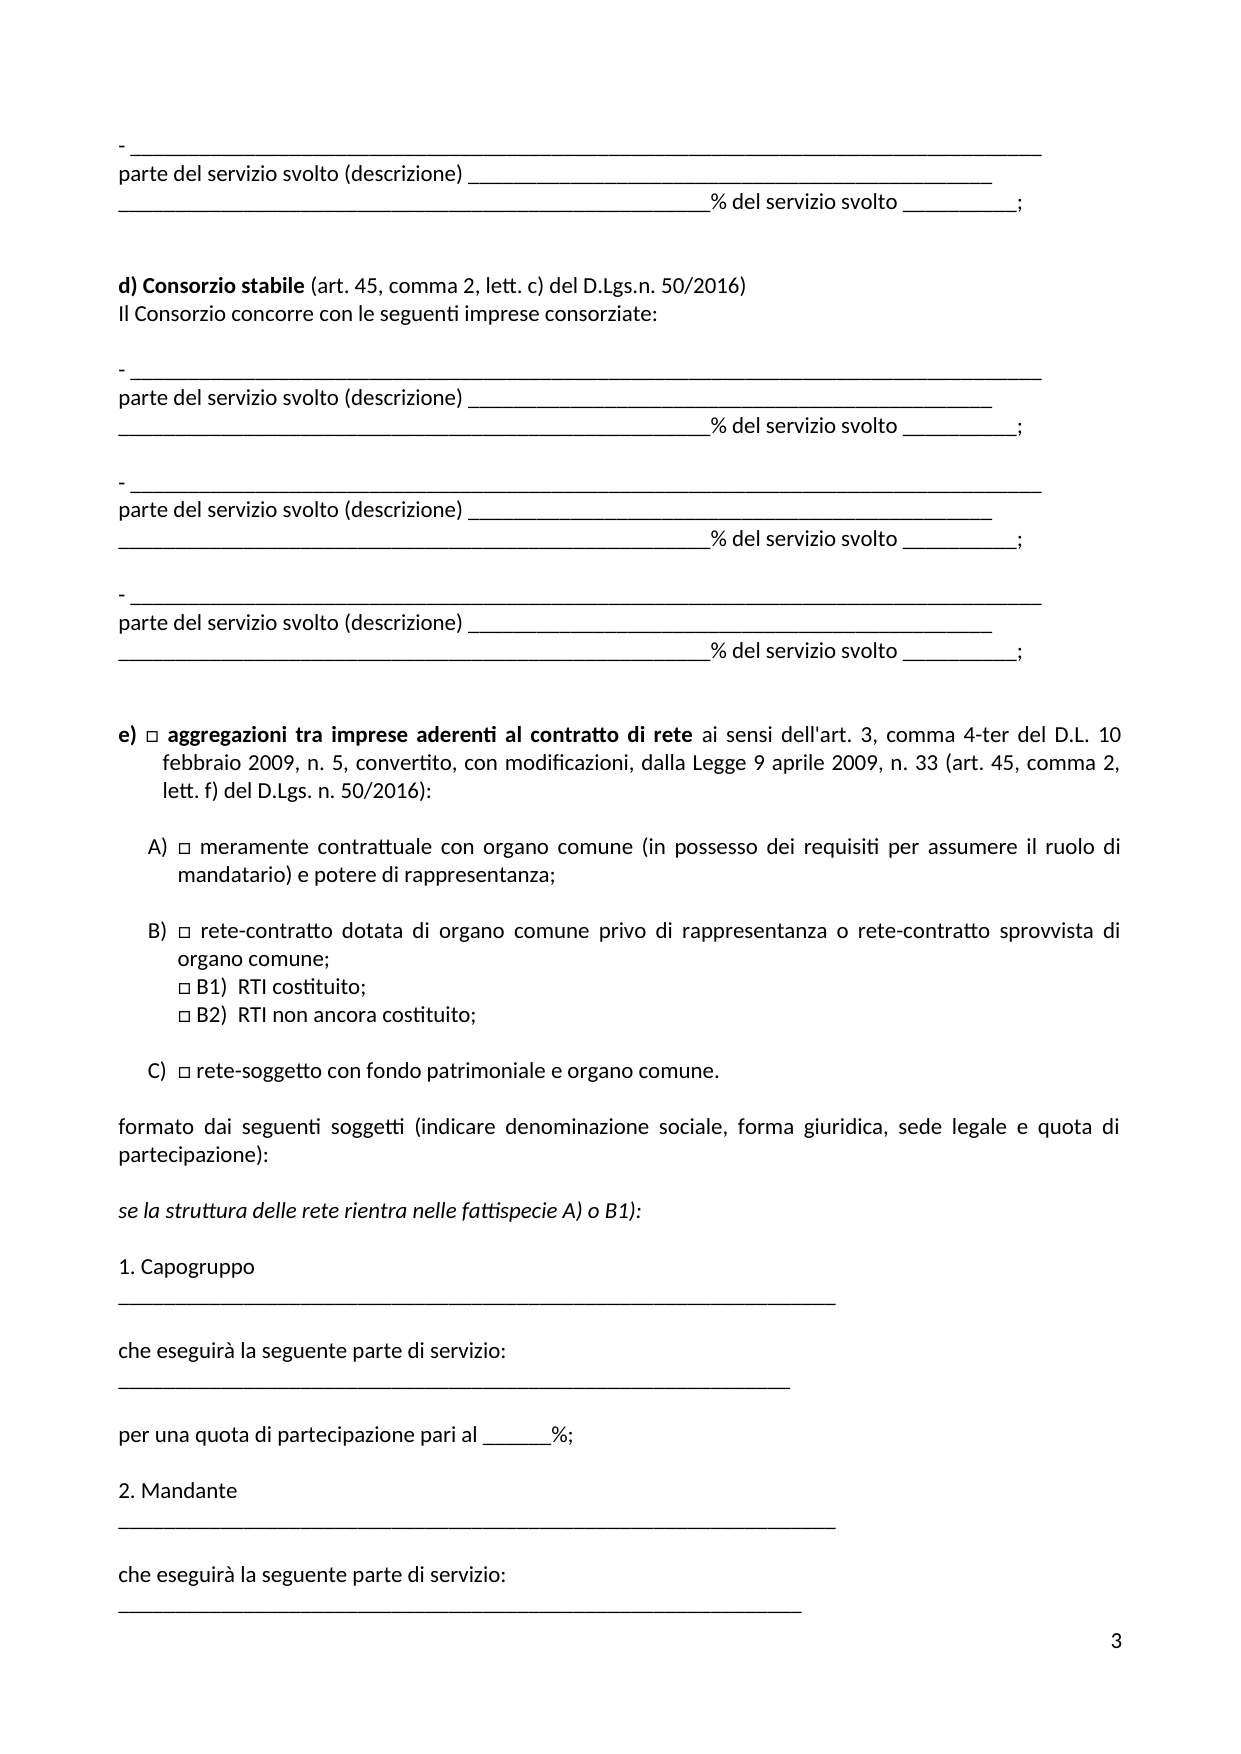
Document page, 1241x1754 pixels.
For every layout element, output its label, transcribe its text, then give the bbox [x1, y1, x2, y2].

text Il Consorzio concorre con le seguenti imprese consorziate: [118, 299, 1122, 327]
text ____________________________________________________% del servizio svolto __________; [118, 187, 1122, 215]
text 2. Mandante [118, 1476, 1122, 1504]
text parte del servizio svolto (descrizione) ______________________________________________ [118, 383, 1122, 412]
text □ B1) RTI costituito; [177, 972, 1122, 1000]
text - ________________________________________________________________________________ [118, 356, 1122, 383]
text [118, 159, 1122, 187]
text parte del servizio svolto (descrizione) ______________________________________________ [118, 608, 1122, 636]
text - ________________________________________________________________________________ [118, 131, 1122, 159]
list □ rete-soggetto con fondo patrimoniale e organo comune. [148, 1056, 1122, 1084]
text _______________________________________________________________ [118, 1280, 1122, 1308]
text - ________________________________________________________________________________ [118, 468, 1122, 496]
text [118, 1504, 1122, 1532]
text 1. Capogruppo [118, 1252, 1122, 1280]
text e) □ aggregazioni tra imprese aderenti al contratto di rete ai sensi dell'art. 3, comma 4-ter del D.L. 10 febbraio 2009, n. 5, convertito, con modificazioni, dalla Legge 9 aprile 2009, n. 33 (art. 45, comma 2, lett. f) del D.Lgs. n. 50/2016): [118, 720, 1122, 804]
text che eseguirà la seguente parte di servizio: ___________________________________________________________ [118, 1336, 1122, 1392]
text ____________________________________________________% del servizio svolto __________; [118, 636, 1122, 664]
text per una quota di partecipazione pari al ______%; [118, 1420, 1122, 1448]
text □ B2) RTI non ancora costituito; [177, 1000, 1122, 1028]
text - ________________________________________________________________________________ [118, 580, 1122, 608]
text ____________________________________________________% del servizio svolto __________; [118, 524, 1122, 552]
text formato dai seguenti soggetti (indicare denominazione sociale, forma giuridica, sede legale e quota di partecipazione): [118, 1112, 1122, 1168]
list □ rete-contratto dotata di organo comune privo di rappresentanza o rete-contratto sprovvista di organo comune; [148, 916, 1122, 972]
text ____________________________________________________________ [118, 1588, 1122, 1616]
text parte del servizio svolto (descrizione) ______________________________________________ [118, 496, 1122, 524]
text ____________________________________________________% del servizio svolto __________; [118, 412, 1122, 439]
list □ meramente contrattuale con organo comune (in possesso dei requisiti per assumere il ruolo di mandatario) e potere di rappresentanza; [148, 832, 1122, 888]
text se la struttura delle rete rientra nelle fattispecie A) o B1): [118, 1196, 1122, 1224]
text d) Consorzio stabile (art. 45, comma 2, lett. c) del D.Lgs.n. 50/2016) [118, 271, 1122, 299]
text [118, 1560, 1122, 1588]
